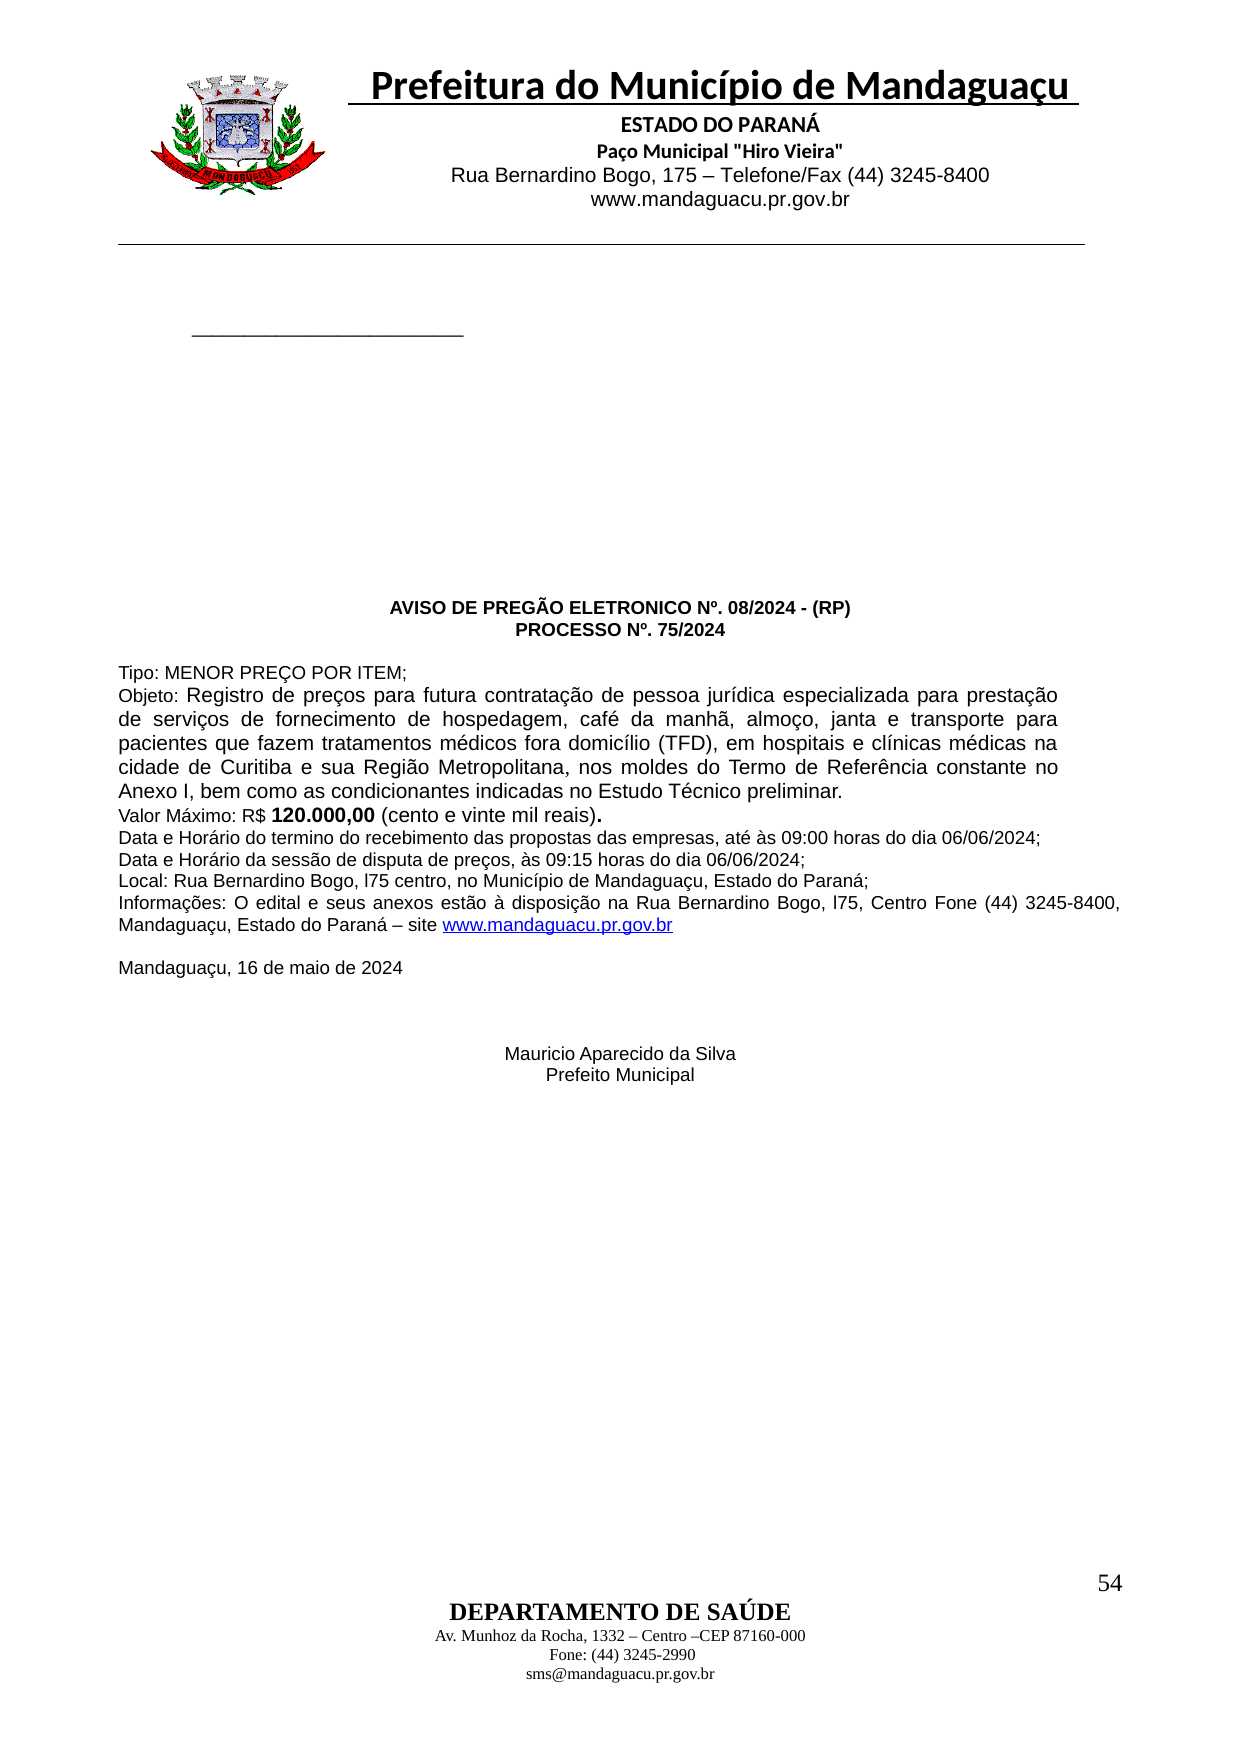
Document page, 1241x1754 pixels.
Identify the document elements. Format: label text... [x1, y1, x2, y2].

text PROCESSO Nº. 75/2024 [118, 618, 1122, 640]
text AVISO DE PREGÃO ELETRONICO Nº. 08/2024 - (RP) [118, 597, 1122, 618]
text Valor Máximo: R$ 120.000,00 (cento e vinte mil reais). [118, 803, 1122, 827]
text Data e Horário da sessão de disputa de preços, às 09:15 horas do dia 06/06/2024; [118, 849, 1122, 870]
text Mandaguaçu, 16 de maio de 2024 [118, 956, 1122, 978]
text Objeto: Registro de preços para futura contratação de pessoa jurídica especializada para prestação de serviços de fornecimento de hospedagem, café da manhã, almoço, janta e transporte para pacientes que fazem tratamentos médicos fora domicílio (TFD), em hospitais e clínicas médicas na cidade de Curitiba e sua Região Metropolitana, nos moldes do Termo de Referência constante no Anexo I, bem como as condicionantes indicadas no Estudo Técnico preliminar. [118, 683, 1059, 803]
text Mauricio Aparecido da Silva [118, 1043, 1122, 1064]
text Tipo: MENOR PREÇO POR ITEM; [118, 662, 1122, 683]
text Local: Rua Bernardino Bogo, l75 centro, no Município de Mandaguaçu, Estado do Paraná; [118, 870, 1122, 892]
text Prefeito Municipal [118, 1064, 1122, 1086]
text Informações: O edital e seus anexos estão à disposição na Rua Bernardino Bogo, l75, Centro Fone (44) 3245-8400, Mandaguaçu, Estado do Paraná – site www.mandaguacu.pr.gov.br [118, 892, 1122, 935]
text Data e Horário do termino do recebimento das propostas das empresas, até às 09:00 horas do dia 06/06/2024; [118, 827, 1122, 849]
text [192, 315, 1122, 337]
